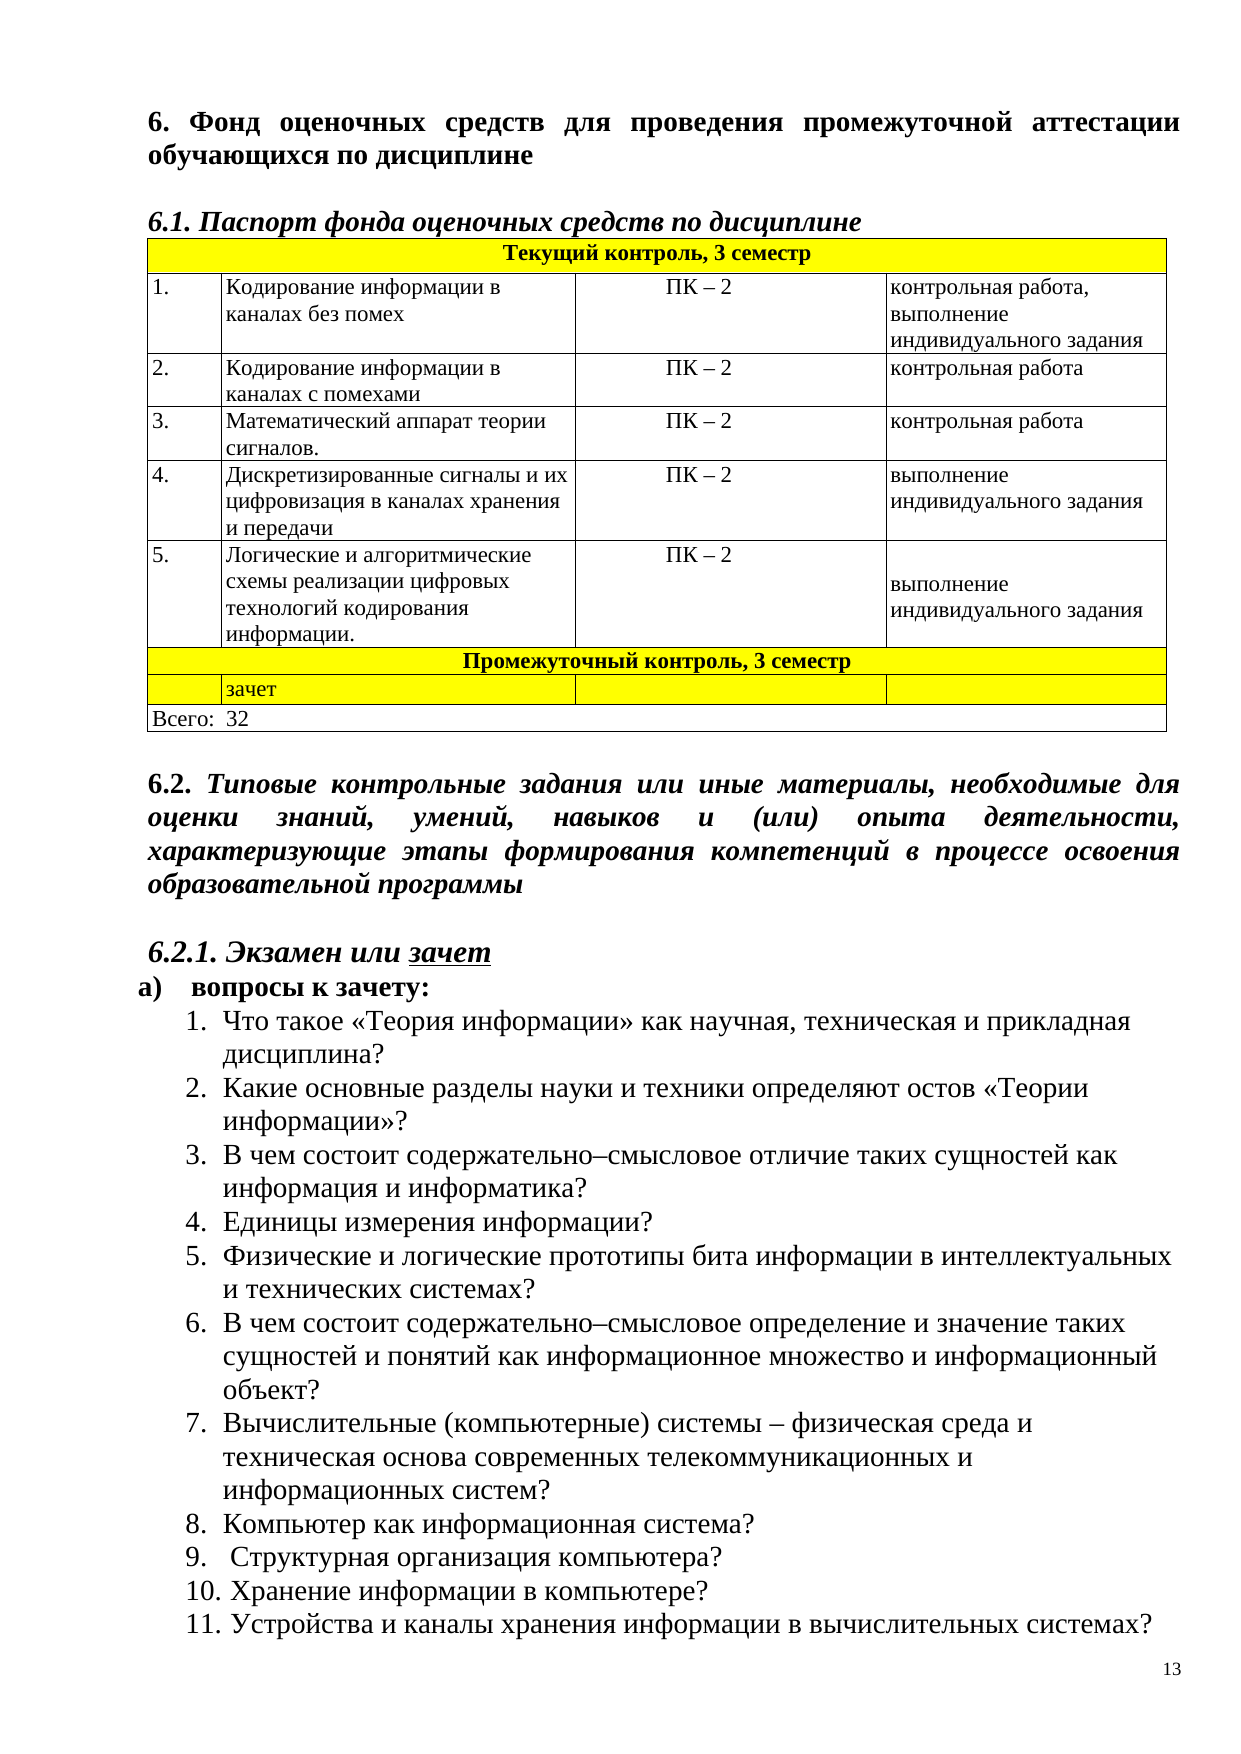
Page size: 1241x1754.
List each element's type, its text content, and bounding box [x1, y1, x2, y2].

list Структурная организация компьютера? [185, 1539, 1181, 1573]
table_cell 3. [148, 407, 221, 460]
list Физические и логические прототипы бита информации в интеллектуальных и технических системах? [185, 1238, 1181, 1305]
table_cell Дискретизированные сигналы и их цифровизация в каналах хранения и передачи [222, 461, 575, 540]
table_cell выполнение индивидуального задания [887, 461, 1166, 540]
table_cell выполнение индивидуального задания [887, 541, 1166, 647]
list Единицы измерения информации? [185, 1204, 1181, 1238]
list Вычислительные (компьютерные) системы – физическая среда и техническая основа современных телекоммуникационных и информационных систем? [185, 1405, 1181, 1506]
table_cell 4. [148, 461, 221, 540]
text 6. Фонд оценочных средств для проведения промежуточной аттестации обучающихся по дисциплине [148, 104, 1181, 171]
list Что такое «Теория информации» как научная, техническая и прикладная дисциплина? [185, 1003, 1181, 1070]
list Какие основные разделы науки и техники определяют остов «Теории информации»? [185, 1070, 1181, 1137]
list Компьютер как информационная система? [185, 1506, 1181, 1539]
table_cell ПК – 2 [576, 407, 886, 460]
text 6.1. Паспорт фонда оценочных средств по дисциплине [148, 204, 1181, 238]
table_cell Всего: 32 [148, 705, 1166, 731]
table_cell 1. [148, 274, 221, 352]
table_cell Математический аппарат теории сигналов. [222, 407, 575, 460]
table_cell Кодирование информации в каналах без помех [222, 274, 575, 352]
table_cell Логические и алгоритмические схемы реализации цифровых технологий кодирования информации. [222, 541, 575, 647]
table_cell контрольная работа [887, 407, 1166, 460]
text 6.2. Типовые контрольные задания или иные материалы, необходимые для оценки знаний, умений, навыков и (или) опыта деятельности, характеризующие этапы формирования компетенций в процессе освоения образовательной программы [148, 766, 1181, 900]
list В чем состоит содержательно–смысловое определение и значение таких сущностей и понятий как информационное множество и информационный объект? [185, 1305, 1181, 1405]
table_cell [887, 675, 1166, 704]
table_cell ПК – 2 [576, 461, 886, 540]
table_cell 5. [148, 541, 221, 647]
table_cell зачет [222, 675, 575, 704]
table_cell Кодирование информации в каналах с помехами [222, 354, 575, 406]
table_cell Промежуточный контроль, 3 семестр [148, 648, 1166, 674]
table_header Текущий контроль, 3 семестр [148, 239, 1166, 272]
list В чем состоит содержательно–смысловое отличие таких сущностей как информация и информатика? [185, 1137, 1181, 1204]
table_cell 2. [148, 354, 221, 406]
table_cell ПК – 2 [576, 541, 886, 647]
table_cell ПК – 2 [576, 274, 886, 352]
table_cell [576, 675, 886, 704]
list Устройства и каналы хранения информации в вычислительных системах? [185, 1607, 1181, 1640]
text а) вопросы к зачету: [138, 969, 1181, 1003]
table_cell контрольная работа [887, 354, 1166, 406]
list Хранение информации в компьютере? [185, 1573, 1181, 1607]
table_cell ПК – 2 [576, 354, 886, 406]
text 6.2.1. Экзамен или зачет [148, 933, 1181, 969]
table_cell [148, 675, 221, 704]
table_cell контрольная работа, выполнение индивидуального задания [887, 274, 1166, 352]
